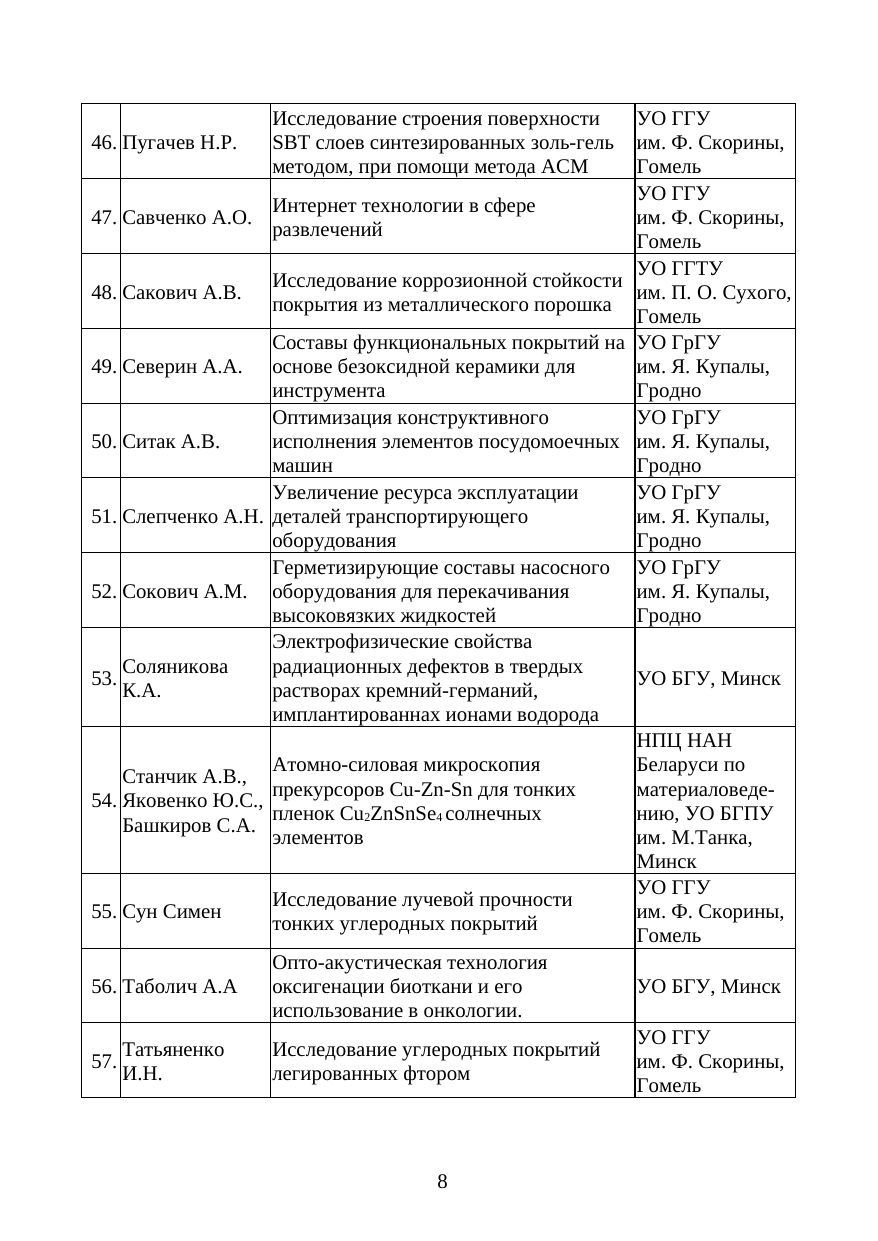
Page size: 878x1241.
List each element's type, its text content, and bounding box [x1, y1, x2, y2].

table_cell УО ГГУ им. Ф. Скорины, Гомель [636, 1023, 795, 1097]
table_cell Опто-акустическая технология оксигенации биоткани и его использование в онкологии. [271, 949, 634, 1022]
table_cell УО ГрГУ им. Я. Купалы, Гродно [636, 329, 795, 402]
table_cell Исследование углеродных покрытий легированных фтором [271, 1023, 634, 1097]
table_cell УО ГрГУ им. Я. Купалы, Гродно [636, 404, 795, 477]
table_cell Сокович А.М. [121, 553, 270, 627]
table_cell Станчик А.В., Яковенко Ю.С., Башкиров С.А. [121, 727, 270, 873]
table_cell УО БГУ, Минск [636, 628, 795, 726]
table_cell [82, 1023, 120, 1097]
table_cell Таболич А.А [121, 949, 270, 1022]
table_cell Ситак А.В. [121, 404, 270, 477]
table_cell Северин А.А. [121, 329, 270, 402]
table_cell [82, 628, 120, 726]
table_cell Сун Симен [121, 874, 270, 947]
table_cell [82, 404, 120, 477]
table_cell Исследование коррозионной стойкости покрытия из металлического порошка [271, 254, 634, 328]
table_cell [82, 104, 120, 178]
table_cell УО ГрГУ им. Я. Купалы, Гродно [636, 553, 795, 627]
table_cell Слепченко А.Н. [121, 478, 270, 552]
table_cell [82, 949, 120, 1022]
table_cell УО ГГТУ им. П. О. Сухого, Гомель [636, 254, 795, 328]
table_cell Оптимизация конструктивного исполнения элементов посудомоечных машин [271, 404, 634, 477]
table_cell УО ГГУ им. Ф. Скорины, Гомель [636, 874, 795, 947]
table_cell Пугачев Н.Р. [121, 104, 270, 178]
table_cell Интернет технологии в сфере развлечений [271, 179, 634, 253]
table_cell Составы функциональных покрытий на основе безоксидной керамики для инструмента [271, 329, 634, 402]
table_cell УО ГрГУ им. Я. Купалы, Гродно [636, 478, 795, 552]
table_cell Герметизирующие составы насосного оборудования для перекачивания высоковязких жидкостей [271, 553, 634, 627]
table_cell [82, 553, 120, 627]
table_cell Сакович А.В. [121, 254, 270, 328]
table_cell [82, 727, 120, 873]
table_cell [82, 254, 120, 328]
table_cell Соляникова К.А. [121, 628, 270, 726]
table_cell УО ГГУ им. Ф. Скорины, Гомель [636, 179, 795, 253]
table_cell [82, 874, 120, 947]
table_cell Электрофизические свойства радиационных дефектов в твердых растворах кремний-германий, имплантированнах ионами водорода [271, 628, 634, 726]
table_cell НПЦ НАН Беларуси по материаловеде-нию, УО БГПУ им. М.Танка, Минск [636, 727, 795, 873]
table_cell УО ГГУ им. Ф. Скорины, Гомель [636, 104, 795, 178]
table_cell Татьяненко И.Н. [121, 1023, 270, 1097]
table_cell УО БГУ, Минск [636, 949, 795, 1022]
table_cell [82, 179, 120, 253]
table_cell Атомно-силовая микроскопия прекурсоров Cu-Zn-Sn для тонких пленок Cu2ZnSnSe4 солнечных элементов [271, 727, 634, 873]
table_cell Исследование лучевой прочности тонких углеродных покрытий [271, 874, 634, 947]
table_cell Савченко А.О. [121, 179, 270, 253]
table_cell Исследование строения поверхности SBT слоев синтезированных золь-гель методом, при помощи метода АСМ [271, 104, 634, 178]
table_cell Увеличение ресурса эксплуатации деталей транспортирующего оборудования [271, 478, 634, 552]
table_cell [82, 478, 120, 552]
table_cell [82, 329, 120, 402]
